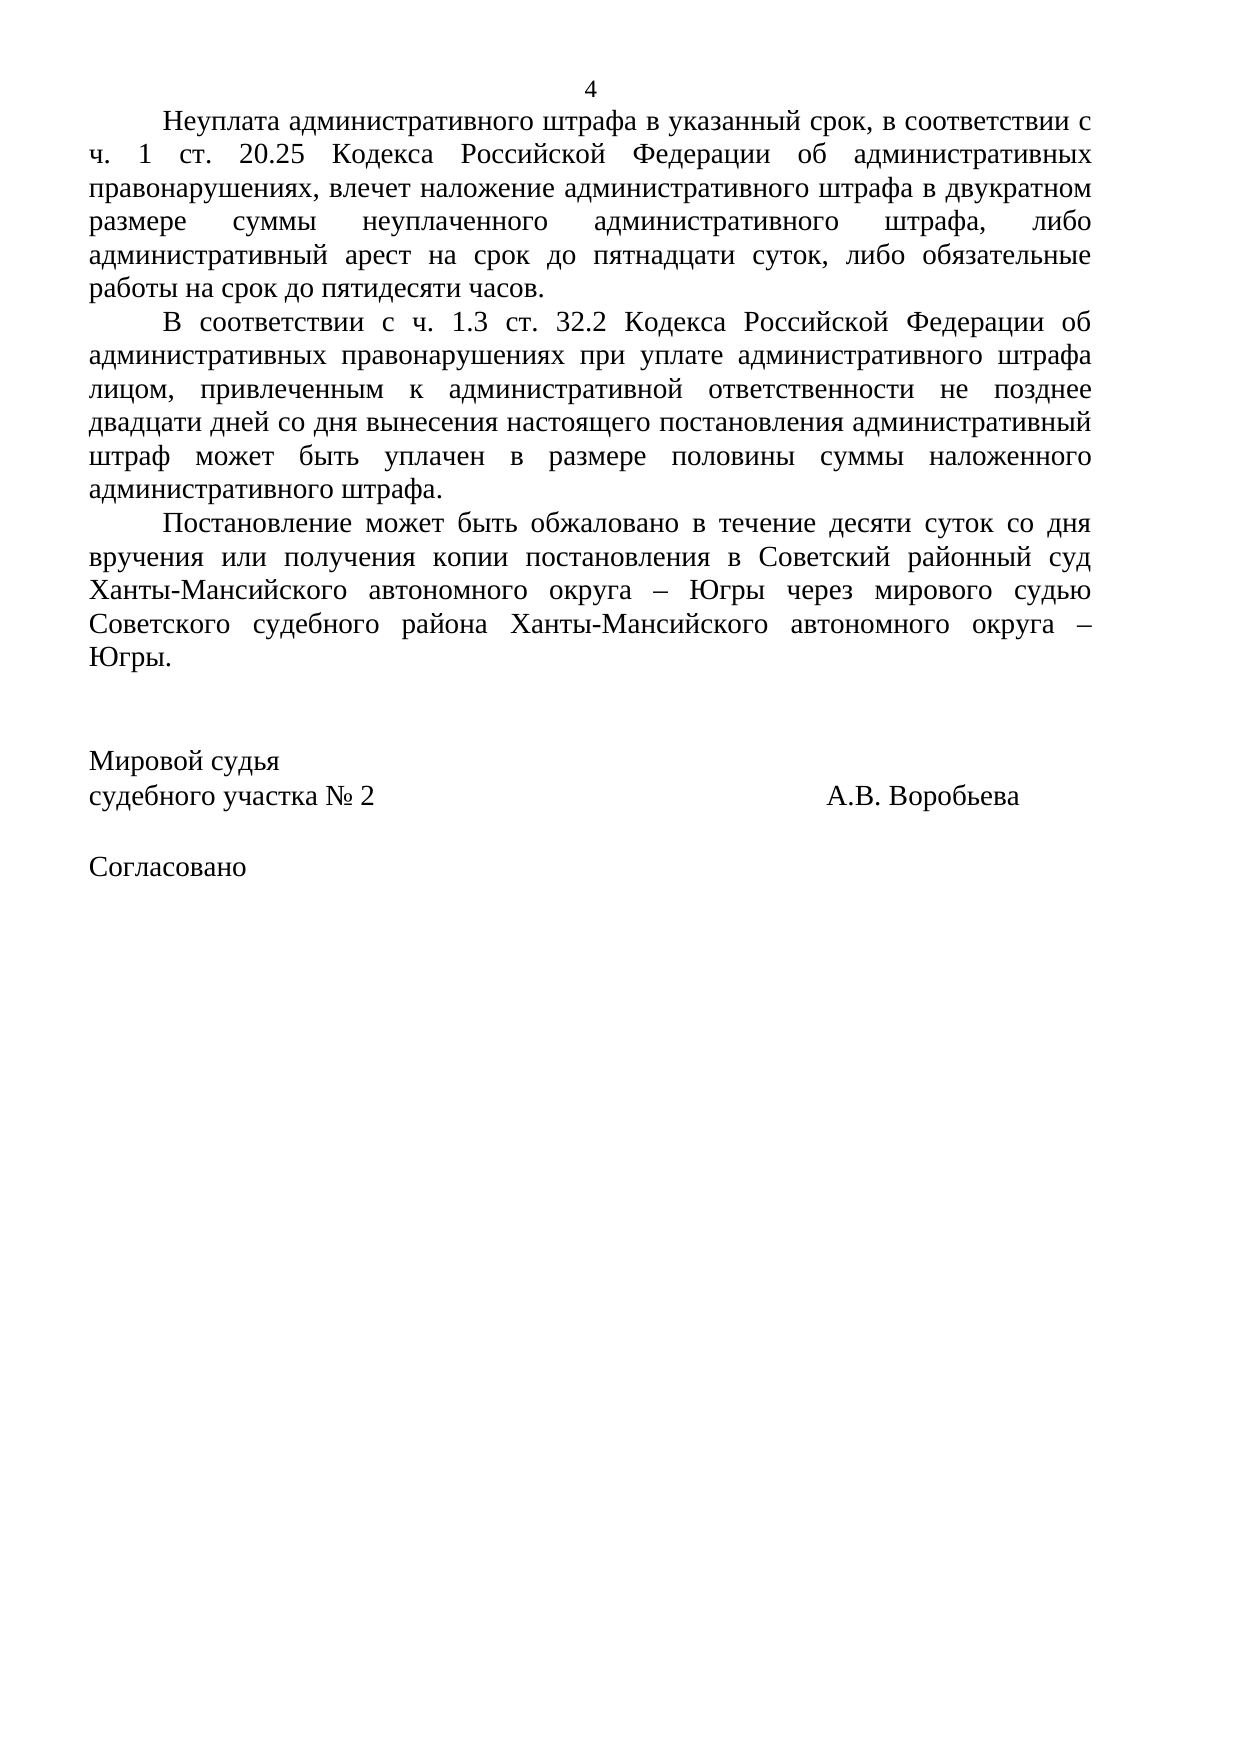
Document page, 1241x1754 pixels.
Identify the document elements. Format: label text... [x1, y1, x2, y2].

text Согласовано [89, 849, 1092, 882]
text Неуплата административного штрафа в указанный срок, в соответствии с ч. 1 ст. 20.25 Кодекса Российской Федерации об административных правонарушениях, влечет наложение административного штрафа в двукратном размере суммы неуплаченного административного штрафа, либо административный арест на срок до пятнадцати суток, либо обязательные работы на срок до пятидесяти часов. [89, 103, 1092, 304]
text судебного участка № 2 А.В. Воробьева [89, 778, 1092, 812]
text Постановление может быть обжаловано в течение десяти суток со дня вручения или получения копии постановления в Советский районный суд Ханты-Мансийского автономного округа – Югры через мирового судью Советского судебного района Ханты-Мансийского автономного округа – Югры. [89, 505, 1092, 673]
text В соответствии с ч. 1.3 ст. 32.2 Кодекса Российской Федерации об административных правонарушениях при уплате административного штрафа лицом, привлеченным к административной ответственности не позднее двадцати дней со дня вынесения настоящего постановления административный штраф может быть уплачен в размере половины суммы наложенного административного штрафа. [89, 304, 1092, 505]
text Мировой судья [89, 743, 1092, 777]
